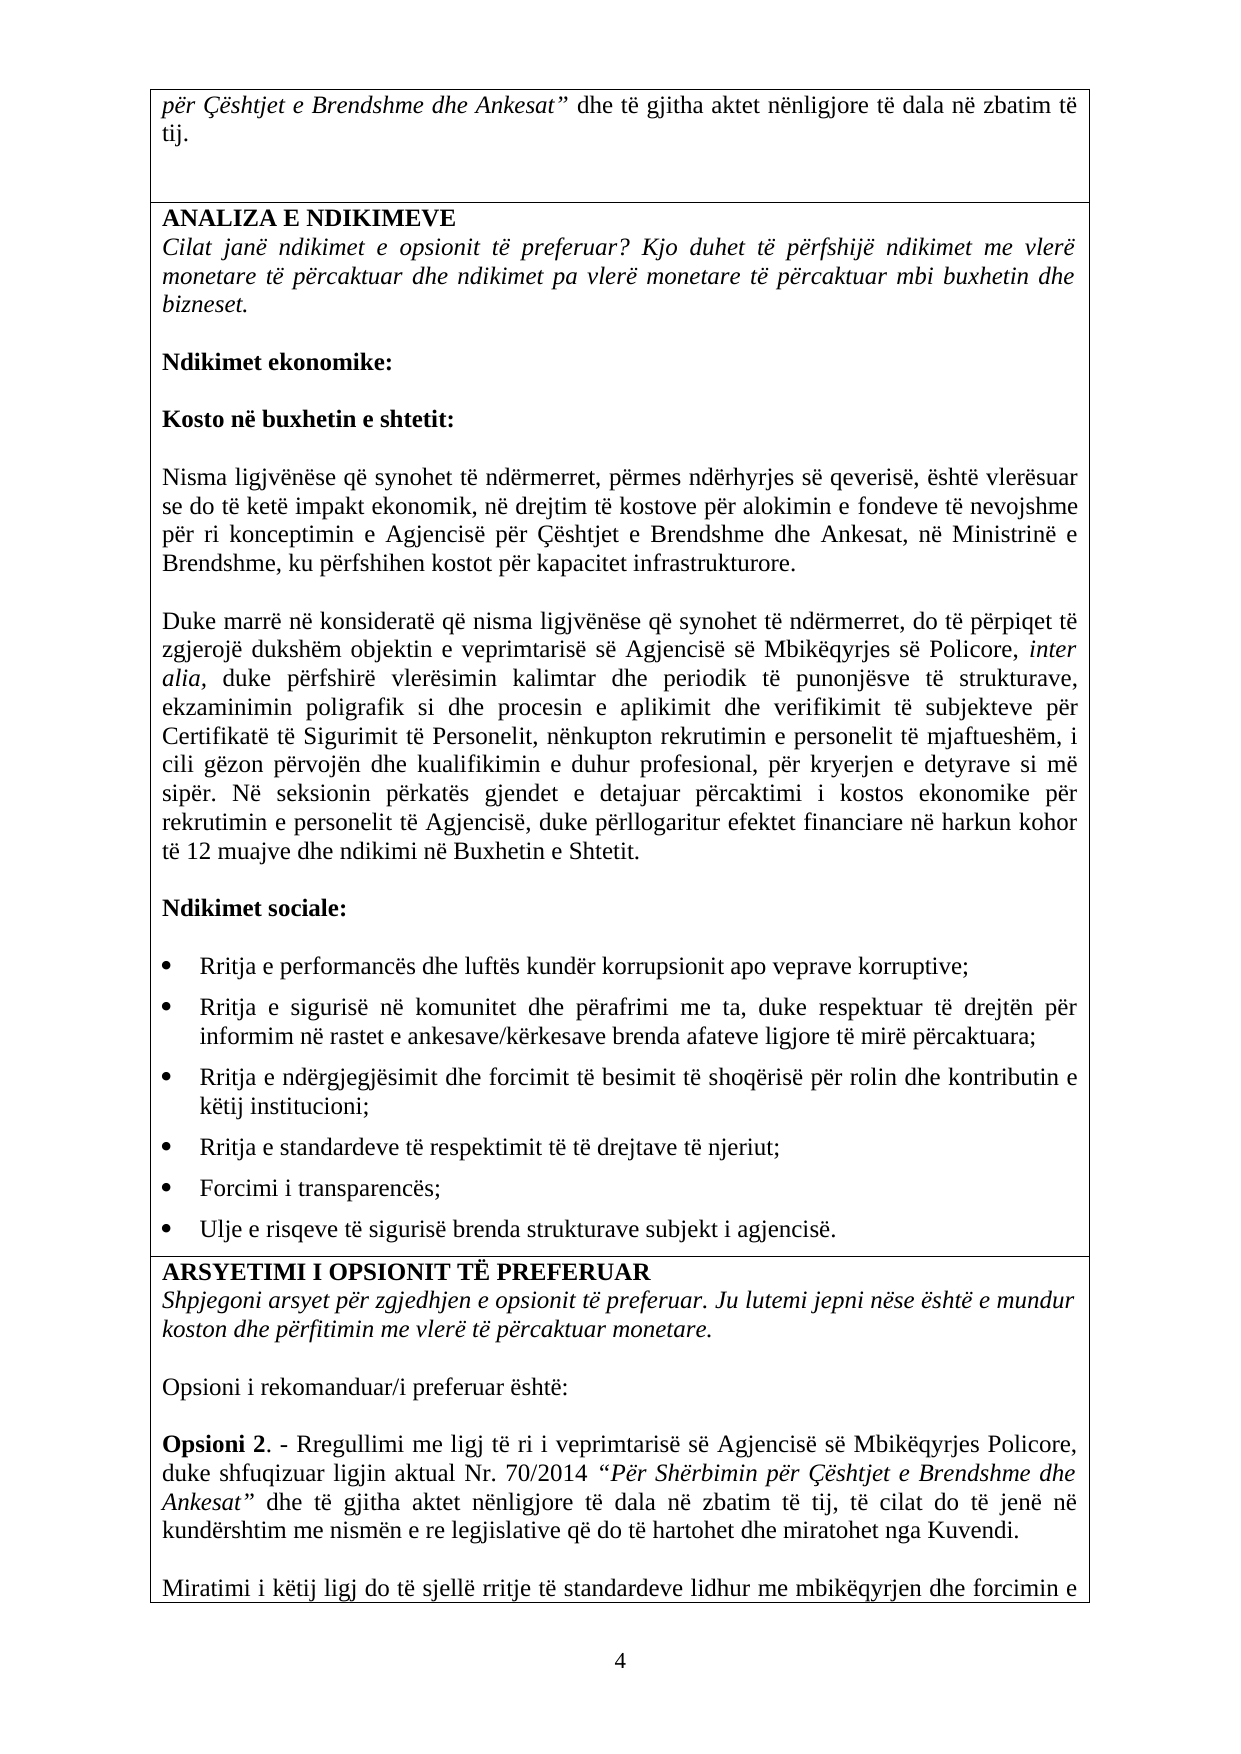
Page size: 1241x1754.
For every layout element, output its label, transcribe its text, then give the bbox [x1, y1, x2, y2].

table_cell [151, 1257, 1089, 1602]
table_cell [151, 90, 1089, 202]
table_cell ANALIZA E NDIKIMEVE Cilat janë ndikimet e opsionit të preferuar? Kjo duhet të përfshijë ndikimet me vlerë monetare të përcaktuar dhe ndikimet pa vlerë monetare të përcaktuar mbi buxhetin dhe bizneset. Ndikimet ekonomike: Kosto në buxhetin e shtetit: Nisma ligjvënëse që synohet të ndërmerret, përmes ndërhyrjes së qeverisë, është vlerësuar se do të ketë impakt ekonomik, në drejtim të kostove për alokimin e fondeve të nevojshme për ri konceptimin e Agjencisë për Çështjet e Brendshme dhe Ankesat, në Ministrinë e Brendshme, ku përfshihen kostot për kapacitet infrastrukturore. Duke marrë në konsideratë që nisma ligjvënëse që synohet të ndërmerret, do të përpiqet të zgjerojë dukshëm objektin e veprimtarisë së Agjencisë së Mbikëqyrjes së Policore, inter alia, duke përfshirë vlerësimin kalimtar dhe periodik të punonjësve të strukturave, ekzaminimin poligrafik si dhe procesin e aplikimit dhe verifikimit të subjekteve për Certifikatë të Sigurimit të Personelit, nënkupton rekrutimin e personelit të mjaftueshëm, i cili gëzon përvojën dhe kualifikimin e duhur profesional, për kryerjen e detyrave si më sipër. Në seksionin përkatës gjendet e detajuar përcaktimi i kostos ekonomike për rekrutimin e personelit të Agjencisë, duke përllogaritur efektet financiare në harkun kohor të 12 muajve dhe ndikimi në Buxhetin e Shtetit. Ndikimet sociale: Rritja e performancës dhe luftës kundër korrupsionit apo veprave korruptive; Rritja e sigurisë në komunitet dhe përafrimi me ta, duke respektuar të drejtën për informim në rastet e ankesave/kërkesave brenda afateve ligjore të mirë përcaktuara; Rritja e ndërgjegjësimit dhe forcimit të besimit të shoqërisë për rolin dhe kontributin e këtij institucioni; Rritja e standardeve të respektimit të të drejtave të njeriut; Forcimi i transparencës; Ulje e risqeve të sigurisë brenda strukturave subjekt i agjencisë. [151, 203, 1089, 1256]
